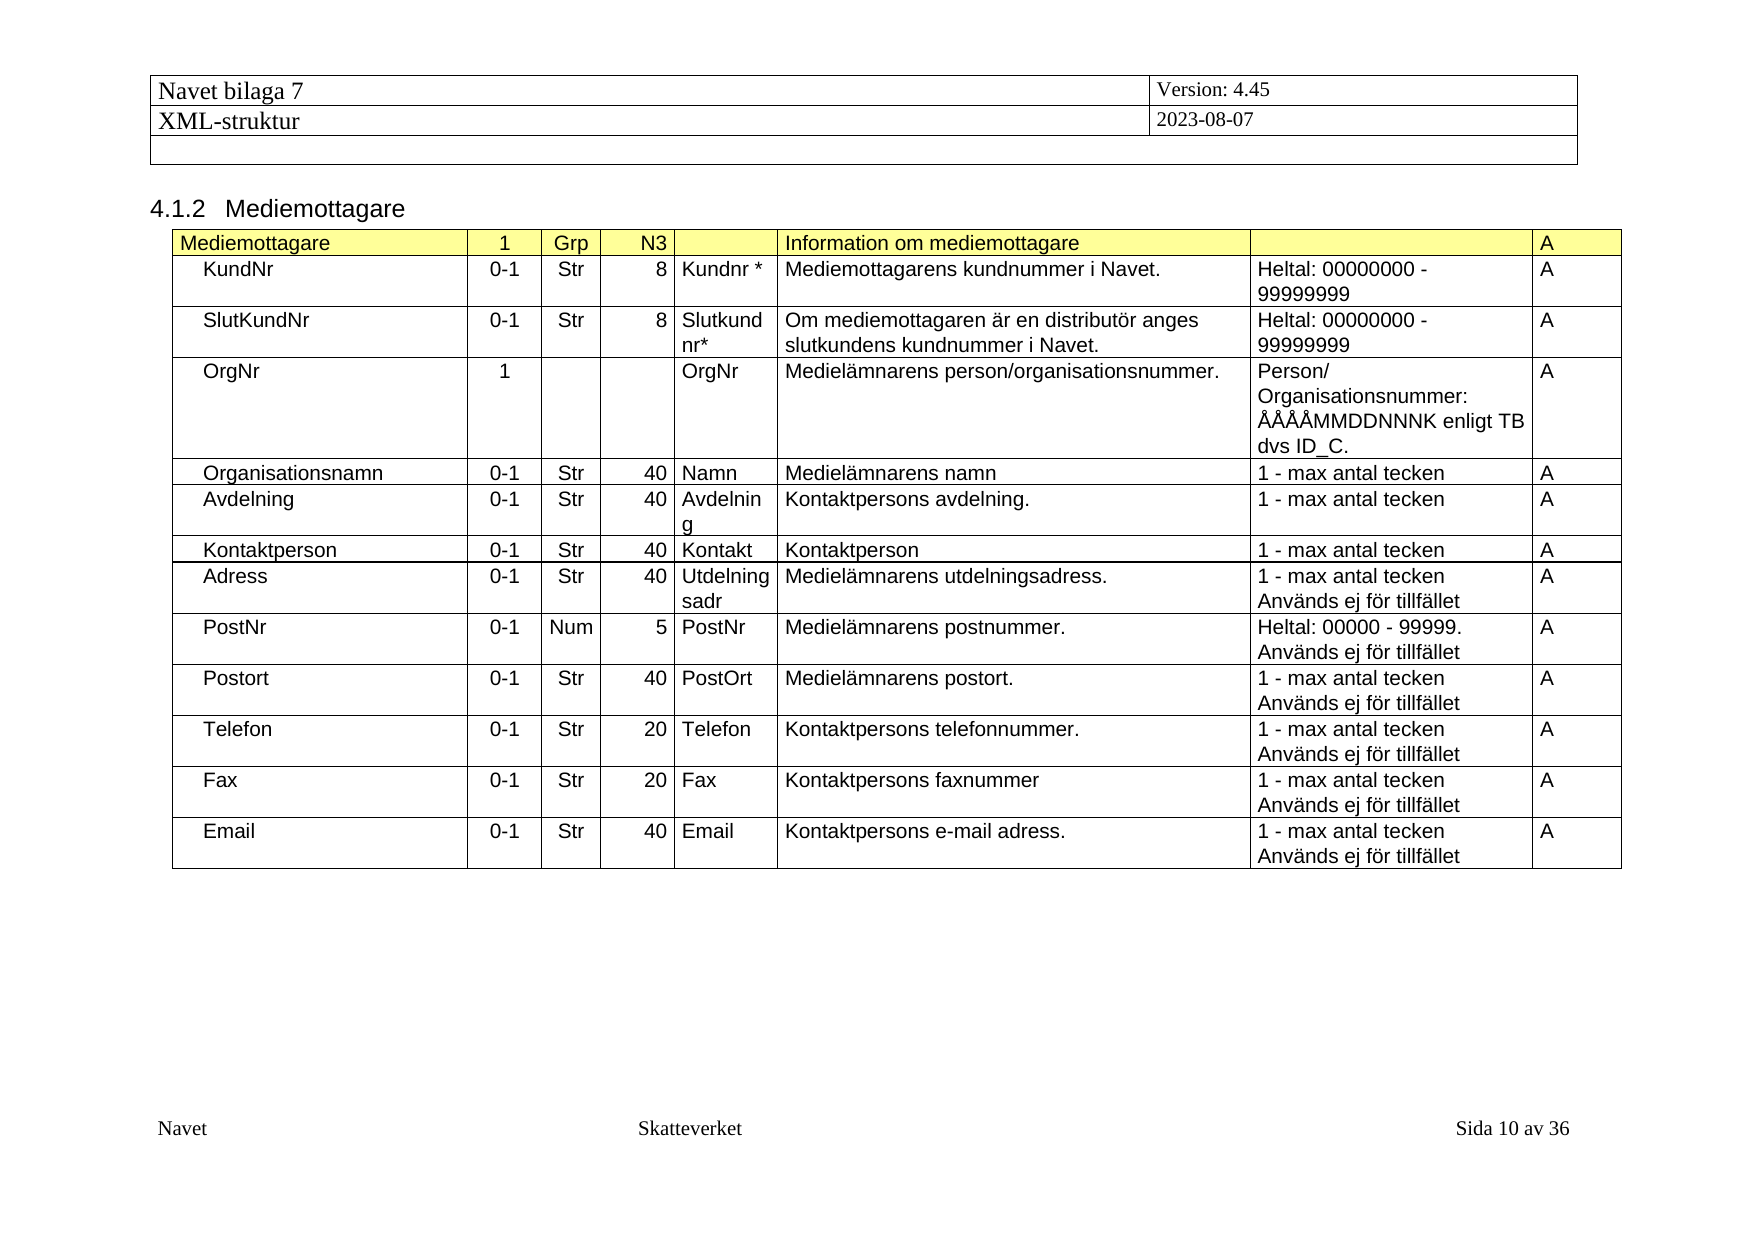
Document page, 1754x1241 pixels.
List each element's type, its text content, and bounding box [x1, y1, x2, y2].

table_cell Fax [173, 767, 467, 817]
table_cell 1 - max antal tecken [1251, 536, 1532, 561]
table_cell Medielämnarens utdelningsadress. [778, 563, 1250, 612]
table_header Information om mediemottagare [778, 230, 1250, 255]
table_header A [1533, 230, 1621, 255]
table_cell A [1533, 767, 1621, 817]
table_cell Email [173, 818, 467, 868]
table_cell Str [542, 307, 600, 357]
table_cell 1 [468, 358, 541, 458]
table_cell 20 [601, 716, 674, 766]
table_cell 20 [601, 767, 674, 817]
table_cell Str [542, 767, 600, 817]
table_cell A [1533, 358, 1621, 458]
table_cell Heltal: 00000000 - 99999999 [1251, 307, 1532, 357]
table_cell 40 [601, 665, 674, 714]
table_cell 1 - max antal tecken Används ej för tillfället [1251, 818, 1532, 868]
table_cell Adress [173, 563, 467, 612]
table_header [1251, 230, 1532, 255]
table_cell Str [542, 818, 600, 868]
table_cell OrgNr [173, 358, 467, 458]
table_header Grp [542, 230, 600, 255]
table_cell Kontaktpersons avdelning. [778, 485, 1250, 535]
table_cell A [1533, 716, 1621, 766]
table_cell 40 [601, 459, 674, 484]
table_cell PostNr [675, 614, 777, 663]
table_cell A [1533, 614, 1621, 663]
table_cell Kontaktpersons faxnummer [778, 767, 1250, 817]
table_cell 40 [601, 536, 674, 561]
table_cell Kontaktperson [778, 536, 1250, 561]
table_cell Kontaktpersons e-mail adress. [778, 818, 1250, 868]
table_cell 8 [601, 256, 674, 306]
table_cell 1 - max antal tecken Används ej för tillfället [1251, 563, 1532, 612]
table_cell 0-1 [468, 716, 541, 766]
table_cell Str [542, 665, 600, 714]
table_cell Str [542, 256, 600, 306]
table_cell 5 [601, 614, 674, 663]
table_cell [542, 358, 600, 458]
table_cell Medielämnarens person/organisationsnummer. [778, 358, 1250, 458]
table_cell Str [542, 485, 600, 535]
table_cell 0-1 [468, 767, 541, 817]
table_cell 1 - max antal tecken Används ej för tillfället [1251, 767, 1532, 817]
table_cell Kundnr * [675, 256, 777, 306]
table_cell 8 [601, 307, 674, 357]
table_cell Person/Organisationsnummer: ÅÅÅÅMMDDNNNK enligt TB dvs ID_C. [1251, 358, 1532, 458]
table_cell Om mediemottagaren är en distributör anges slutkundens kundnummer i Navet. [778, 307, 1250, 357]
table_cell A [1533, 818, 1621, 868]
table_header Mediemottagare [173, 230, 467, 255]
table_cell Kontaktperson [173, 536, 467, 561]
table_cell Slutkundnr* [675, 307, 777, 357]
table_cell Namn [675, 459, 777, 484]
table_cell Kontaktpersons telefonnummer. [778, 716, 1250, 766]
table_cell 1 - max antal tecken Används ej för tillfället [1251, 665, 1532, 714]
table_cell Medielämnarens postnummer. [778, 614, 1250, 663]
table_cell 0-1 [468, 818, 541, 868]
table_cell Str [542, 536, 600, 561]
table_cell 40 [601, 485, 674, 535]
table_cell A [1533, 307, 1621, 357]
table_cell 0-1 [468, 459, 541, 484]
table_cell 40 [601, 563, 674, 612]
table_cell Str [542, 459, 600, 484]
table_cell Heltal: 00000 - 99999. Används ej för tillfället [1251, 614, 1532, 663]
table_cell 0-1 [468, 614, 541, 663]
table_cell 0-1 [468, 563, 541, 612]
table_cell A [1533, 459, 1621, 484]
table_cell 1 - max antal tecken [1251, 459, 1532, 484]
table_header [675, 230, 777, 255]
table_cell 0-1 [468, 536, 541, 561]
table_cell Fax [675, 767, 777, 817]
table_cell Num [542, 614, 600, 663]
table_cell Medielämnarens namn [778, 459, 1250, 484]
table_cell Telefon [173, 716, 467, 766]
table_cell 0-1 [468, 307, 541, 357]
table_cell Utdelningsadr [675, 563, 777, 612]
table_cell PostOrt [675, 665, 777, 714]
table_cell Avdelning [675, 485, 777, 535]
table_cell 0-1 [468, 485, 541, 535]
table_cell Medielämnarens postort. [778, 665, 1250, 714]
table_cell Organisationsnamn [173, 459, 467, 484]
table_cell SlutKundNr [173, 307, 467, 357]
table_cell [601, 358, 674, 458]
table_cell Str [542, 563, 600, 612]
table_cell Avdelning [173, 485, 467, 535]
table_cell Email [675, 818, 777, 868]
table_cell A [1533, 536, 1621, 561]
table_cell Telefon [675, 716, 777, 766]
table_cell A [1533, 256, 1621, 306]
table_header 1 [468, 230, 541, 255]
table_cell Kontakt [675, 536, 777, 561]
table_cell Str [542, 716, 600, 766]
table_cell Heltal: 00000000 - 99999999 [1251, 256, 1532, 306]
table_cell OrgNr [675, 358, 777, 458]
table_cell Mediemottagarens kundnummer i Navet. [778, 256, 1250, 306]
table_cell 0-1 [468, 665, 541, 714]
table_cell 1 - max antal tecken [1251, 485, 1532, 535]
table_cell KundNr [173, 256, 467, 306]
table_cell A [1533, 485, 1621, 535]
table_cell 0-1 [468, 256, 541, 306]
table_header N3 [601, 230, 674, 255]
table_cell Postort [173, 665, 467, 714]
table_cell A [1533, 563, 1621, 612]
table_cell 1 - max antal tecken Används ej för tillfället [1251, 716, 1532, 766]
table_cell 40 [601, 818, 674, 868]
subtitle Mediemottagare [150, 194, 1577, 223]
table_cell A [1533, 665, 1621, 714]
table_cell PostNr [173, 614, 467, 663]
